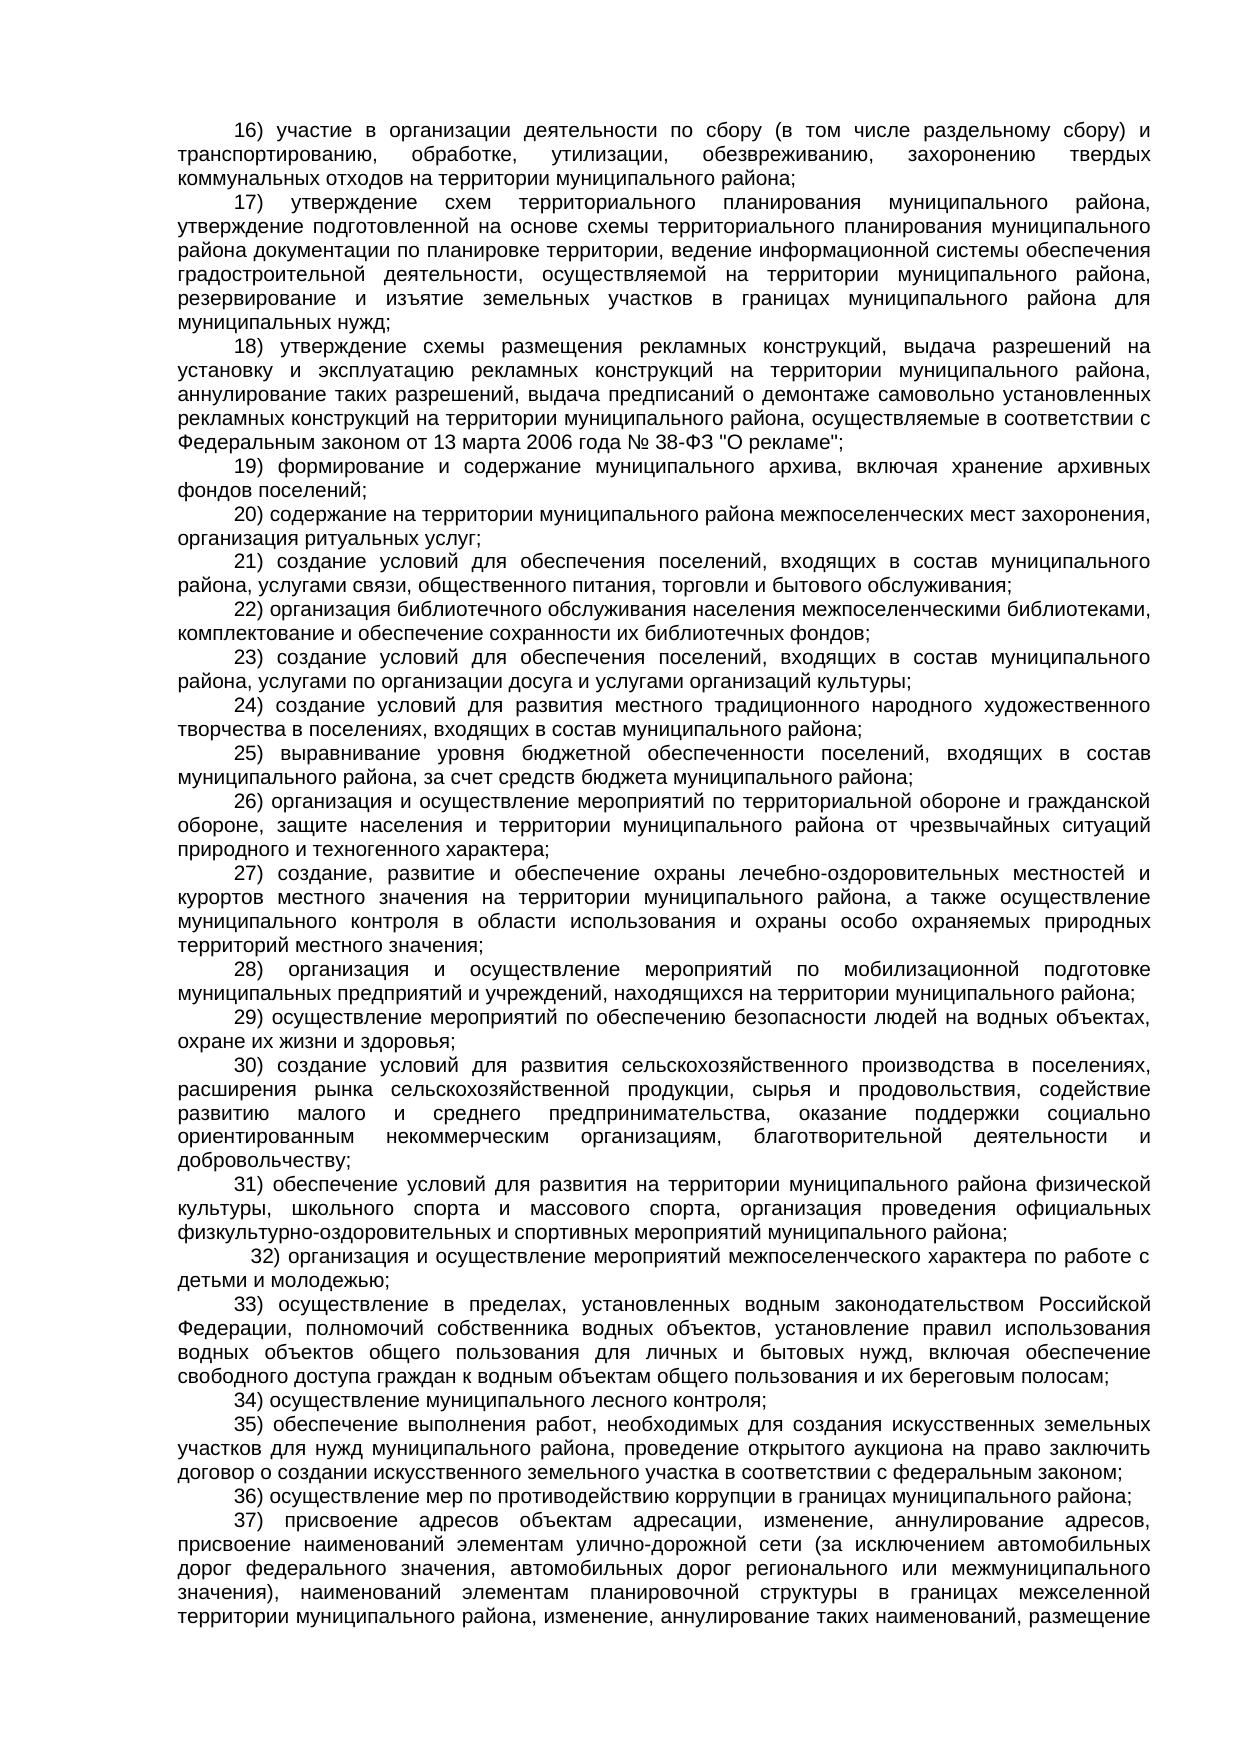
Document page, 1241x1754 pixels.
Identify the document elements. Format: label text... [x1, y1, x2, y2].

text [177, 1508, 1152, 1627]
text 31) обеспечение условий для развития на территории муниципального района физической культуры, школьного спорта и массового спорта, организация проведения официальных физкультурно-оздоровительных и спортивных мероприятий муниципального района; [177, 1172, 1152, 1244]
text 23) создание условий для обеспечения поселений, входящих в состав муниципального района, услугами по организации досуга и услугами организаций культуры; [177, 645, 1152, 693]
text 32) организация и осуществление мероприятий межпоселенческого характера по работе с детьми и молодежью; [177, 1244, 1152, 1292]
text 28) организация и осуществление мероприятий по мобилизационной подготовке муниципальных предприятий и учреждений, находящихся на территории муниципального района; [177, 957, 1152, 1004]
text 20) содержание на территории муниципального района межпоселенческих мест захоронения, организация ритуальных услуг; [177, 501, 1152, 549]
text 36) осуществление мер по противодействию коррупции в границах муниципального района; [177, 1484, 1152, 1508]
text 17) утверждение схем территориального планирования муниципального района, утверждение подготовленной на основе схемы территориального планирования муниципального района документации по планировке территории, ведение информационной системы обеспечения градостроительной деятельности, осуществляемой на территории муниципального района, резервирование и изъятие земельных участков в границах муниципального района для муниципальных нужд; [177, 190, 1152, 334]
text 16) участие в организации деятельности по сбору (в том числе раздельному сбору) и транспортированию, обработке, утилизации, обезвреживанию, захоронению твердых коммунальных отходов на территории муниципального района; [177, 118, 1152, 190]
text 34) осуществление муниципального лесного контроля; [177, 1388, 1152, 1412]
text 19) формирование и содержание муниципального архива, включая хранение архивных фондов поселений; [177, 453, 1152, 501]
text 22) организация библиотечного обслуживания населения межпоселенческими библиотеками, комплектование и обеспечение сохранности их библиотечных фондов; [177, 597, 1152, 645]
text 25) выравнивание уровня бюджетной обеспеченности поселений, входящих в состав муниципального района, за счет средств бюджета муниципального района; [177, 741, 1152, 789]
text 30) создание условий для развития сельскохозяйственного производства в поселениях, расширения рынка сельскохозяйственной продукции, сырья и продовольствия, содействие развитию малого и среднего предпринимательства, оказание поддержки социально ориентированным некоммерческим организациям, благотворительной деятельности и добровольчеству; [177, 1052, 1152, 1172]
text 21) создание условий для обеспечения поселений, входящих в состав муниципального района, услугами связи, общественного питания, торговли и бытового обслуживания; [177, 549, 1152, 597]
text 29) осуществление мероприятий по обеспечению безопасности людей на водных объектах, охране их жизни и здоровья; [177, 1004, 1152, 1052]
text 24) создание условий для развития местного традиционного народного художественного творчества в поселениях, входящих в состав муниципального района; [177, 693, 1152, 741]
text 35) обеспечение выполнения работ, необходимых для создания искусственных земельных участков для нужд муниципального района, проведение открытого аукциона на право заключить договор о создании искусственного земельного участка в соответствии с федеральным законом; [177, 1412, 1152, 1484]
text 33) осуществление в пределах, установленных водным законодательством Российской Федерации, полномочий собственника водных объектов, установление правил использования водных объектов общего пользования для личных и бытовых нужд, включая обеспечение свободного доступа граждан к водным объектам общего пользования и их береговым полосам; [177, 1292, 1152, 1388]
text 18) утверждение схемы размещения рекламных конструкций, выдача разрешений на установку и эксплуатацию рекламных конструкций на территории муниципального района, аннулирование таких разрешений, выдача предписаний о демонтаже самовольно установленных рекламных конструкций на территории муниципального района, осуществляемые в соответствии с Федеральным законом от 13 марта 2006 года № 38-ФЗ "О рекламе"; [177, 334, 1152, 453]
text 26) организация и осуществление мероприятий по территориальной обороне и гражданской обороне, защите населения и территории муниципального района от чрезвычайных ситуаций природного и техногенного характера; [177, 789, 1152, 861]
text 27) создание, развитие и обеспечение охраны лечебно-оздоровительных местностей и курортов местного значения на территории муниципального района, а также осуществление муниципального контроля в области использования и охраны особо охраняемых природных территорий местного значения; [177, 861, 1152, 957]
